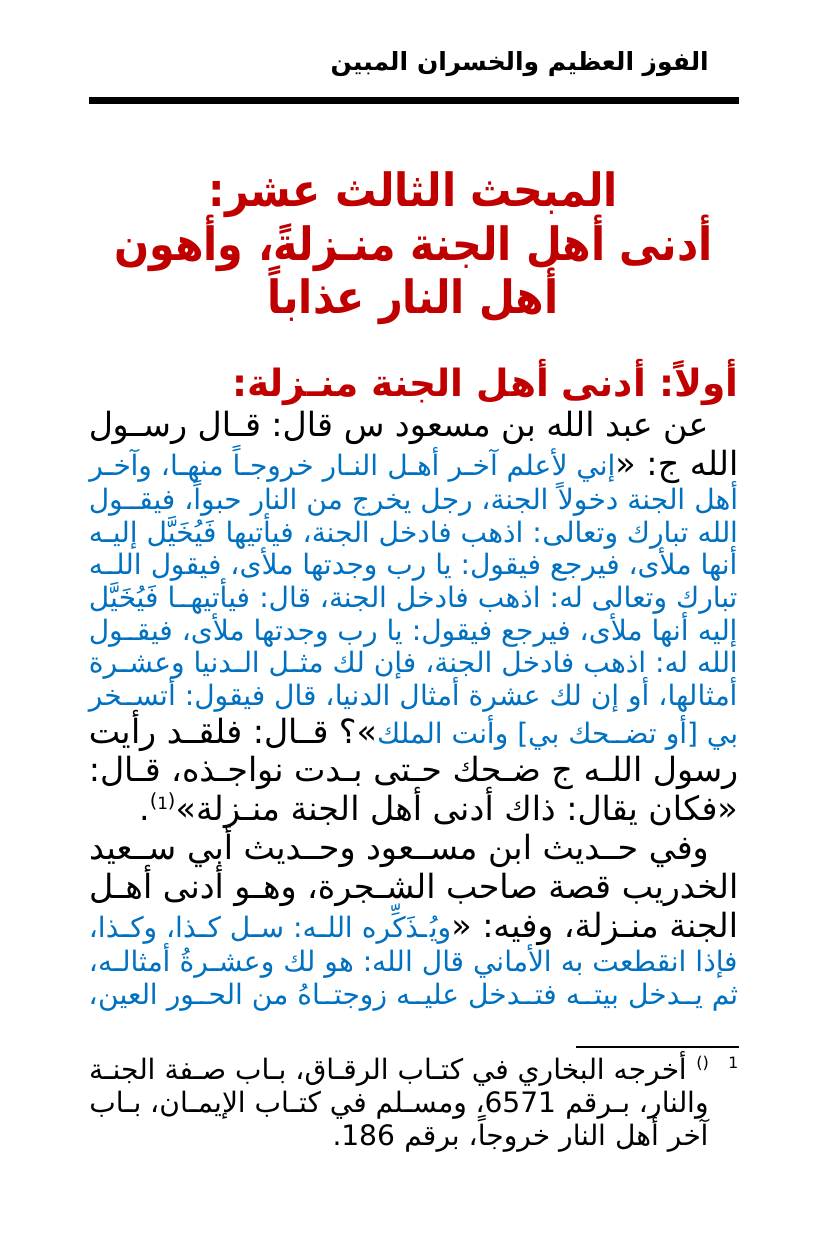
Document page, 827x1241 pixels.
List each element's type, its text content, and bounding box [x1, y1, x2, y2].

text عن عبد الله بن مسعود س قال: قال رسول الله ج: «إني لأعلم آخر أهل النار خروجاً منها، وآخر أهل الجنة دخولاً الجنة، رجل يخرج من النار حبواً، فيقول الله تبارك وتعالى: اذهب فادخل الجنة، فيأتيها فَيُخَيَّل إليه أنها ملأى، فيرجع فيقول: يا رب وجدتها ملأى، فيقول الله تبارك وتعالى له: اذهب فادخل الجنة، قال: فيأتيها فَيُخَيَّل إليه أنها ملأى، فيرجع فيقول: يا رب وجدتها ملأى، فيقول الله له: اذهب فادخل الجنة، فإن لك مثل الدنيا وعشرة أمثالها، أو إن لك عشرة أمثال الدنيا، قال فيقول: أتسخر بي [أو تضحك بي] وأنت الملك»؟ قال: فلقد رأيت رسول الله ج ضحك حتى بدت نواجذه، قال: «فكان يقال: ذاك أدنى أهل الجنة منـزلة»(). [89, 405, 738, 829]
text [89, 829, 738, 1011]
text أولاً: أدنى أهل الجنة منـزلة: [89, 362, 738, 405]
text المبحث الثالث عشر: أدنى أهل الجنة منـزلةً، وأهون أهل النار عذاباً [89, 164, 738, 324]
